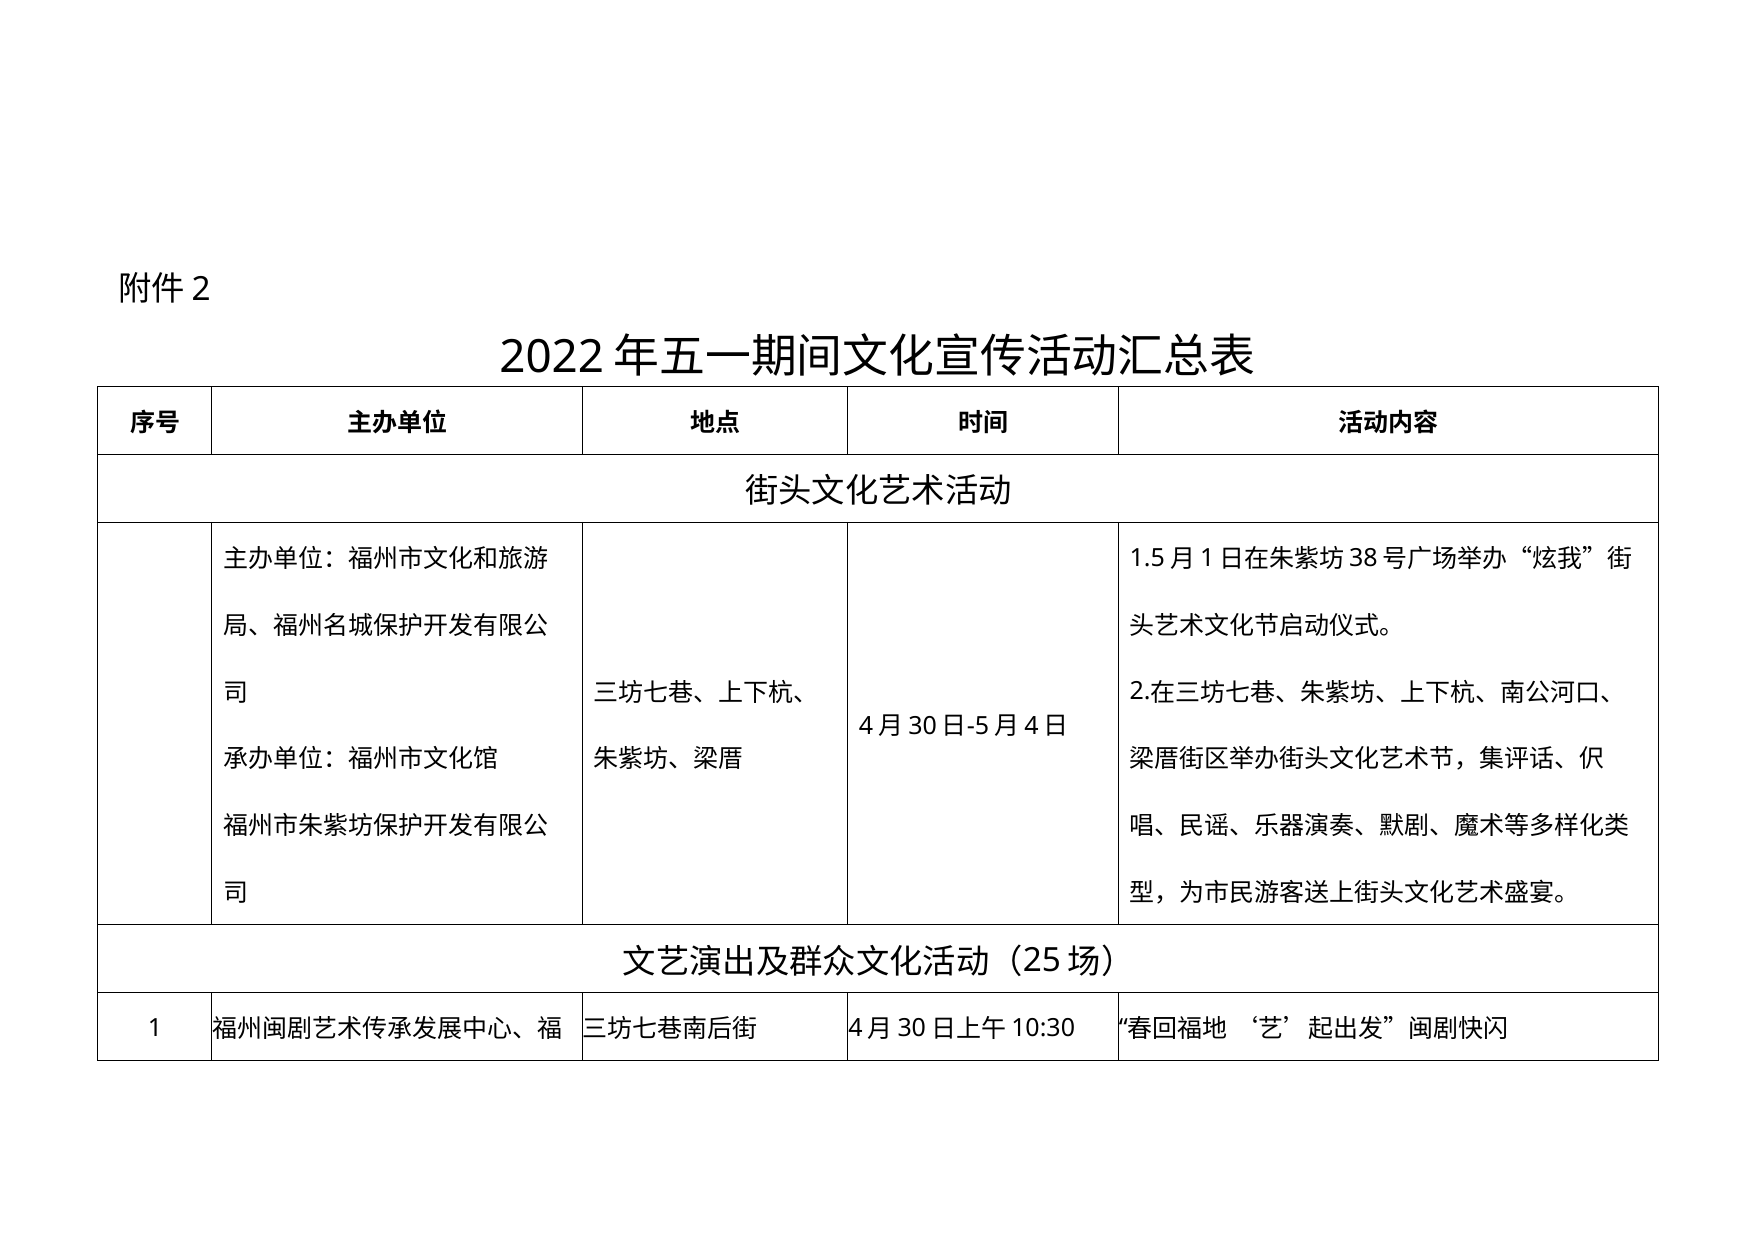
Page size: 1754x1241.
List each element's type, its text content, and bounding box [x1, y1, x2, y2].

table_cell “春回福地 ‘艺’起出发”闽剧快闪 [1119, 993, 1658, 1060]
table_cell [212, 993, 582, 1060]
table_cell 三坊七巷、上下杭、朱紫坊、梁厝 [583, 523, 847, 924]
table_cell 文艺演出及群众文化活动（25场） [98, 925, 1658, 992]
table_cell 1 [98, 993, 211, 1060]
table_header 序号 [98, 387, 211, 454]
table_cell 主办单位：福州市文化和旅游局、福州名城保护开发有限公司 承办单位：福州市文化馆 福州市朱紫坊保护开发有限公司 [212, 523, 582, 924]
table_header 活动内容 [1119, 387, 1658, 454]
table_cell 4月30日上午10:30 [848, 993, 1118, 1060]
table_header 主办单位 [212, 387, 582, 454]
table_cell 街头文化艺术活动 [98, 455, 1658, 522]
text 附件2 [118, 252, 1636, 319]
table_cell 4月30日-5月4日 [848, 523, 1118, 924]
table_header 时间 [848, 387, 1118, 454]
text 2022年五一期间文化宣传活动汇总表 [118, 319, 1636, 386]
table_cell [98, 523, 211, 924]
table_cell 1.5月1日在朱紫坊38号广场举办“炫我”街头艺术文化节启动仪式。 2.在三坊七巷、朱紫坊、上下杭、南公河口、梁厝街区举办街头文化艺术节，集评话、伬唱、民谣、乐器演奏、默剧、魔术等多样化类型，为市民游客送上街头文化艺术盛宴。 [1119, 523, 1658, 924]
table_header 地点 [583, 387, 847, 454]
table_cell 三坊七巷南后街 [583, 993, 847, 1060]
